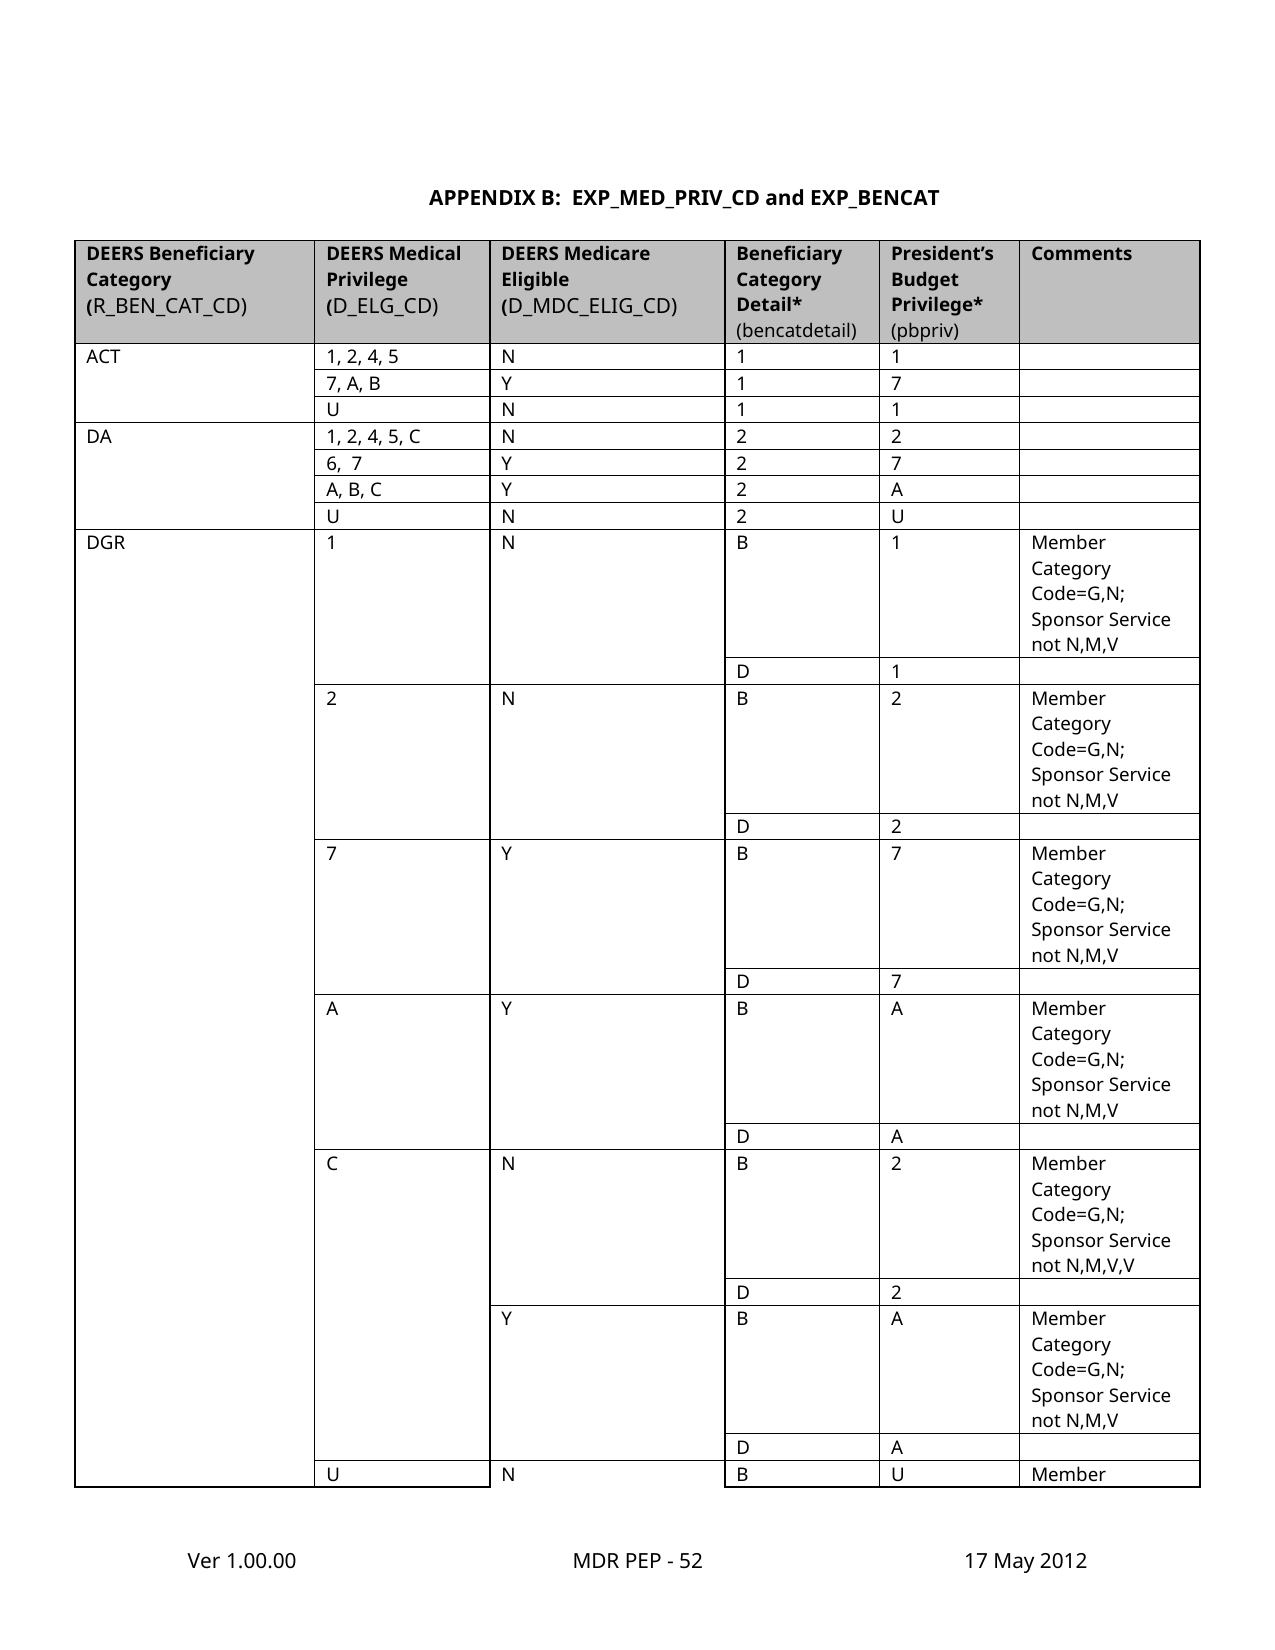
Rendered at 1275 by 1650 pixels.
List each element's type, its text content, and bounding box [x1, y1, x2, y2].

table_cell 6, 7 [315, 450, 489, 475]
table_header Beneficiary Category Detail* (bencatdetail) [726, 241, 879, 343]
table_cell [1020, 397, 1199, 422]
table_cell U [880, 503, 1019, 528]
table_cell [1020, 1124, 1199, 1149]
table_cell A [880, 1124, 1019, 1149]
table_cell Y [491, 1306, 724, 1460]
table_cell [1020, 450, 1199, 475]
table_cell N [491, 503, 724, 528]
table_cell Member Category Code=G,N; Sponsor Service not N,M,V [1020, 1461, 1199, 1486]
table_header DEERS Medical Privilege (D_ELG_CD) [315, 241, 489, 343]
table_cell 1 [880, 344, 1019, 369]
table_cell Y [491, 840, 724, 994]
table_cell N [491, 530, 724, 684]
table_cell N [491, 397, 724, 422]
table_cell B [726, 1306, 879, 1433]
table_cell [1020, 503, 1199, 528]
table_cell 7, A, B [315, 370, 489, 396]
table_cell N [491, 423, 724, 449]
table_cell Member Category Code=G,N; Sponsor Service not N,M,V [1020, 1306, 1199, 1433]
table_cell B [726, 530, 879, 657]
title APPENDIX B: EXP_MED_PRIV_CD and EXP_BENCAT [225, 183, 1144, 211]
table_cell [1020, 423, 1199, 449]
table_cell D [726, 658, 879, 684]
table_cell 7 [880, 450, 1019, 475]
table_cell 2 [880, 423, 1019, 449]
table_cell D [726, 969, 879, 994]
table_cell DGR [76, 530, 314, 1486]
table_cell Y [491, 995, 724, 1149]
table_cell [1020, 344, 1199, 369]
table_cell D [726, 1279, 879, 1304]
table_cell [1020, 814, 1199, 839]
table_cell A [880, 995, 1019, 1123]
table_cell 2 [880, 1150, 1019, 1278]
table_cell Member Category Code=G,N; Sponsor Service not N,M,V [1020, 530, 1199, 657]
table_cell 1, 2, 4, 5, C [315, 423, 489, 449]
table_cell [1020, 1434, 1199, 1460]
table_cell [1020, 476, 1199, 502]
table_cell 2 [880, 1279, 1019, 1304]
table_cell A [880, 476, 1019, 502]
table_cell Member Category Code=G,N; Sponsor Service not N,M,V [1020, 840, 1199, 968]
table_cell C [315, 1150, 489, 1460]
table_cell B [726, 1461, 879, 1486]
table_cell U [315, 397, 489, 422]
table_cell 1 [880, 397, 1019, 422]
table_cell 2 [315, 685, 489, 839]
table_cell Member Category Code=G,N; Sponsor Service not N,M,V [1020, 995, 1199, 1123]
table_cell 1 [880, 658, 1019, 684]
table_cell Member Category Code=G,N; Sponsor Service not N,M,V [1020, 685, 1199, 812]
table_cell 1 [315, 530, 489, 684]
table_cell N [491, 1150, 724, 1304]
table_cell D [726, 1124, 879, 1149]
table_cell B [726, 995, 879, 1123]
table_cell 7 [315, 840, 489, 994]
table_cell B [726, 1150, 879, 1278]
table_cell DA [76, 423, 314, 528]
table_header President’s Budget Privilege* (pbpriv) [880, 241, 1019, 343]
table_cell Y [491, 476, 724, 502]
table_header Comments [1020, 241, 1199, 343]
table_cell ACT [76, 344, 314, 422]
table_cell Y [491, 450, 724, 475]
table_cell A [880, 1306, 1019, 1433]
table_cell 2 [726, 476, 879, 502]
table_cell 1 [726, 344, 879, 369]
table_cell 2 [726, 423, 879, 449]
table_cell 2 [880, 814, 1019, 839]
table_cell N [491, 1461, 724, 1486]
table_cell A, B, C [315, 476, 489, 502]
table_cell A [880, 1434, 1019, 1460]
table_header DEERS Medicare Eligible (D_MDC_ELIG_CD) [491, 241, 724, 343]
table_cell B [726, 685, 879, 812]
table_cell 1 [726, 397, 879, 422]
table_cell 2 [726, 503, 879, 528]
table_cell 1 [726, 370, 879, 396]
table_cell U [315, 503, 489, 528]
table_cell 1 [880, 530, 1019, 657]
table_cell U [315, 1461, 489, 1486]
table_cell Member Category Code=G,N; Sponsor Service not N,M,V,V [1020, 1150, 1199, 1278]
table_cell U [880, 1461, 1019, 1486]
table_cell [1020, 370, 1199, 396]
table_cell [1020, 969, 1199, 994]
table_cell [1020, 658, 1199, 684]
table_cell N [491, 344, 724, 369]
table_cell B [726, 840, 879, 968]
table_cell 7 [880, 840, 1019, 968]
table_cell D [726, 814, 879, 839]
table_cell 2 [880, 685, 1019, 812]
table_header DEERS Beneficiary Category (R_BEN_CAT_CD) [76, 241, 314, 343]
table_cell 1, 2, 4, 5 [315, 344, 489, 369]
table_cell 2 [726, 450, 879, 475]
table_cell A [315, 995, 489, 1149]
table_cell D [726, 1434, 879, 1460]
table_cell 7 [880, 969, 1019, 994]
table_cell Y [491, 370, 724, 396]
table_cell [1020, 1279, 1199, 1304]
table_cell 7 [880, 370, 1019, 396]
table_cell N [491, 685, 724, 839]
